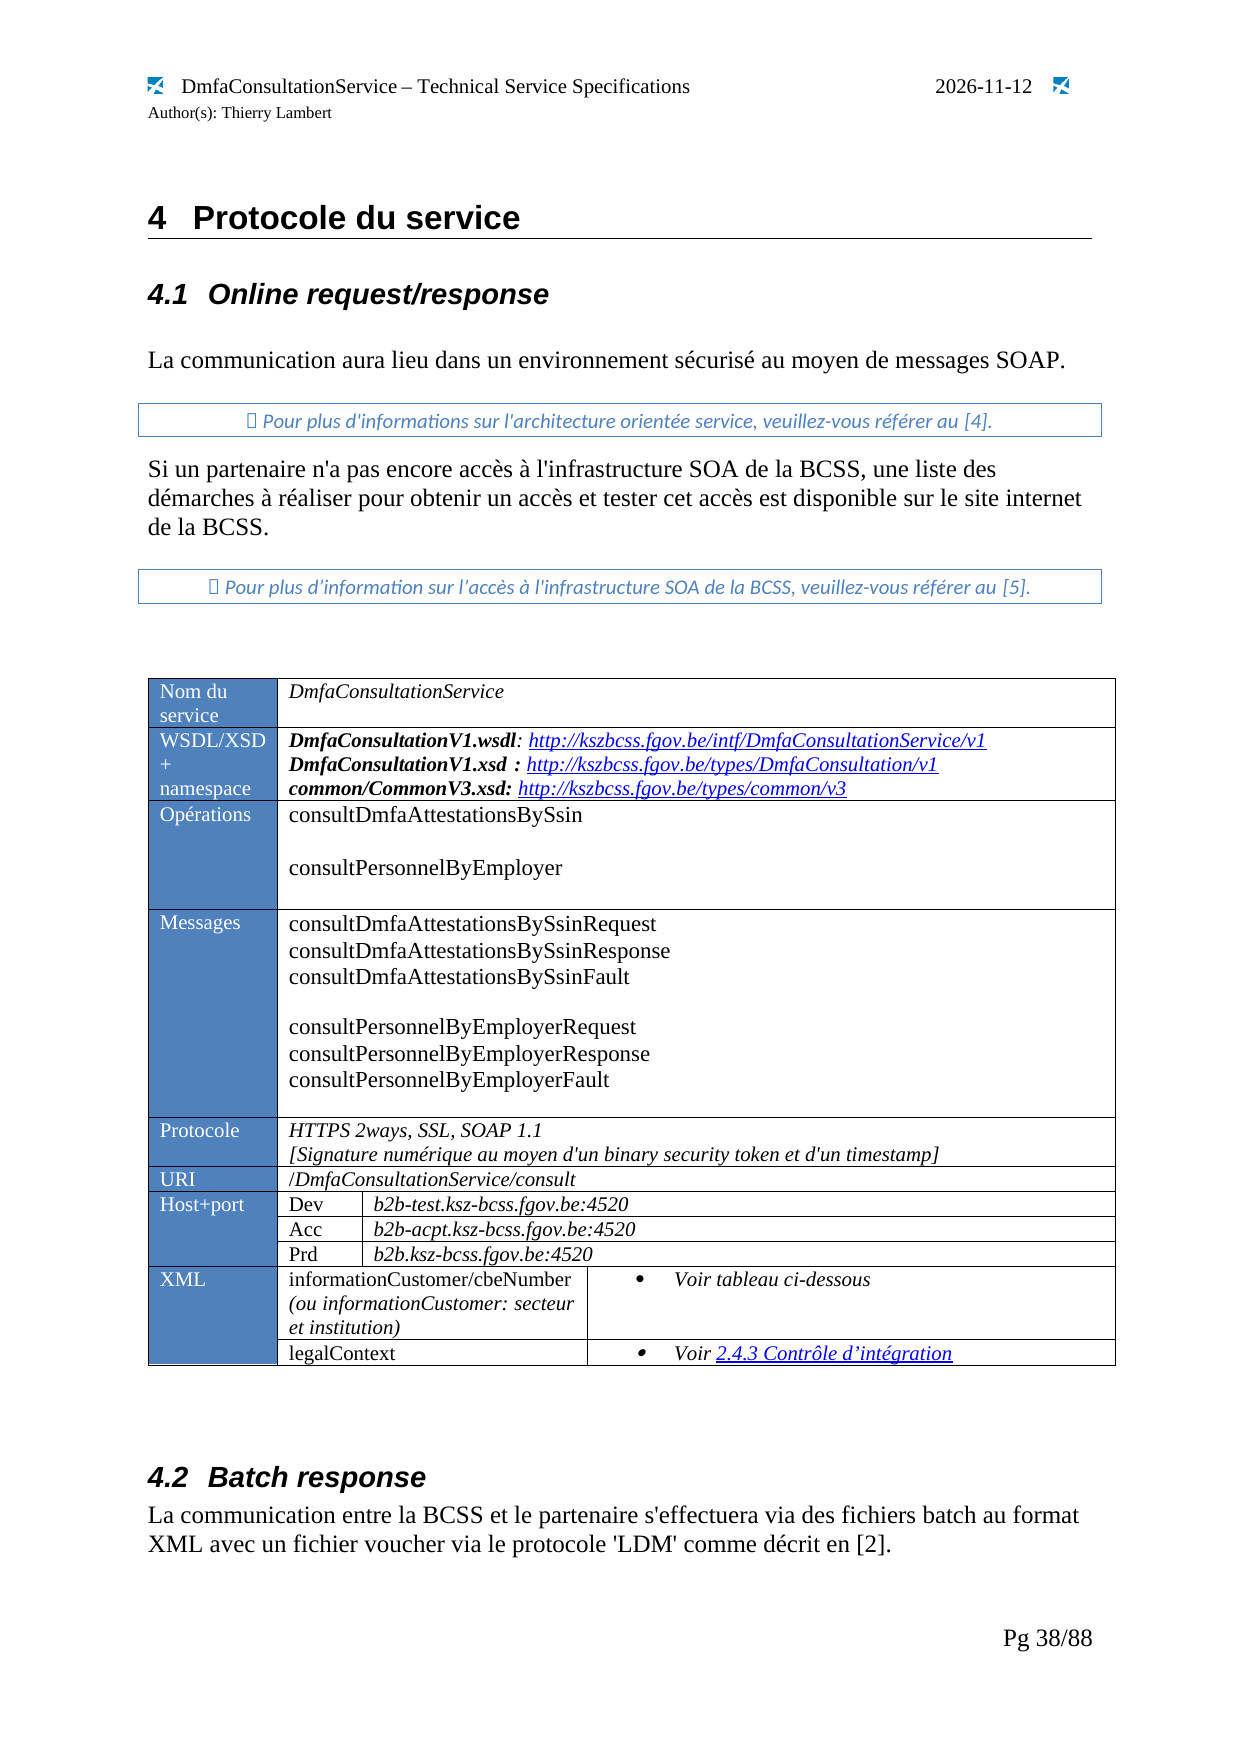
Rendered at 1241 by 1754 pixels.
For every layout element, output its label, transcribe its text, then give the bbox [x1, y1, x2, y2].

text Si un partenaire n'a pas encore accès à l'infrastructure SOA de la BCSS, une liste des démarches à réaliser pour obtenir un accès et tester cet accès est disponible sur le site internet de la BCSS. [148, 454, 1092, 540]
list  Pour plus d’information sur l’accès à l'infrastructure SOA de la BCSS, veuillez-vous référer au [5]. [139, 570, 1101, 603]
table_cell Voir tableau ci-dessous [588, 1267, 1115, 1339]
table_cell Host+port [149, 1192, 277, 1266]
table_cell Prd [278, 1242, 362, 1266]
table_cell XML [149, 1267, 277, 1364]
table_cell Messages [149, 910, 277, 1117]
table_cell DmfaConsultationV1.wsdl: http://kszbcss.fgov.be/intf/DmfaConsultationService/v1 DmfaConsultationV1.xsd : http://kszbcss.fgov.be/types/DmfaConsultation/v1 common/CommonV3.xsd: http://kszbcss.fgov.be/types/common/v3 [278, 728, 1115, 800]
table_cell Protocole [149, 1118, 277, 1166]
table_cell consultDmfaAttestationsBySsin consultPersonnelByEmployer [278, 801, 1115, 909]
table_cell HTTPS 2ways, SSL, SOAP 1.1 [Signature numérique au moyen d'un binary security token et d'un timestamp] [278, 1118, 1115, 1166]
subtitle Protocole du service [148, 198, 1092, 238]
table_cell b2b.ksz-bcss.fgov.be:4520 [363, 1242, 1115, 1266]
table_cell URI [149, 1167, 277, 1191]
table_cell b2b-acpt.ksz-bcss.fgov.be:4520 [363, 1217, 1115, 1241]
table_cell legalContext [278, 1340, 587, 1364]
table_cell Dev [278, 1192, 362, 1216]
picture [1053, 81, 1069, 94]
table_cell b2b-test.ksz-bcss.fgov.be:4520 [363, 1192, 1115, 1216]
table_cell informationCustomer/cbeNumber (ou informationCustomer: secteur et institution) [278, 1267, 587, 1339]
text La communication aura lieu dans un environnement sécurisé au moyen de messages SOAP. [148, 345, 1092, 374]
table_cell consultDmfaAttestationsBySsinRequest consultDmfaAttestationsBySsinResponse consultDmfaAttestationsBySsinFault consultPersonnelByEmployerRequest consultPersonnelByEmployerResponse consultPersonnelByEmployerFault [278, 910, 1115, 1117]
table_header DmfaConsultationService [278, 679, 1115, 727]
picture [147, 83, 164, 94]
table_cell /DmfaConsultationService/consult [278, 1167, 1115, 1191]
list  Pour plus d'informations sur l'architecture orientée service, veuillez-vous référer au [4]. [139, 404, 1101, 436]
table_cell Opérations [149, 801, 277, 909]
table_header Nom du service [149, 679, 277, 727]
table_cell Acc [278, 1217, 362, 1241]
table_cell Voir 2.4.3 Contrôle d’intégration [588, 1340, 1115, 1364]
table_cell WSDL/XSD + namespace [149, 728, 277, 800]
subtitle Batch response [148, 1461, 1092, 1494]
subtitle Online request/response [148, 277, 1092, 310]
text La communication entre la BCSS et le partenaire s'effectuera via des fichiers batch au format XML avec un fichier voucher via le protocole 'LDM' comme décrit en [2]. [148, 1500, 1092, 1558]
